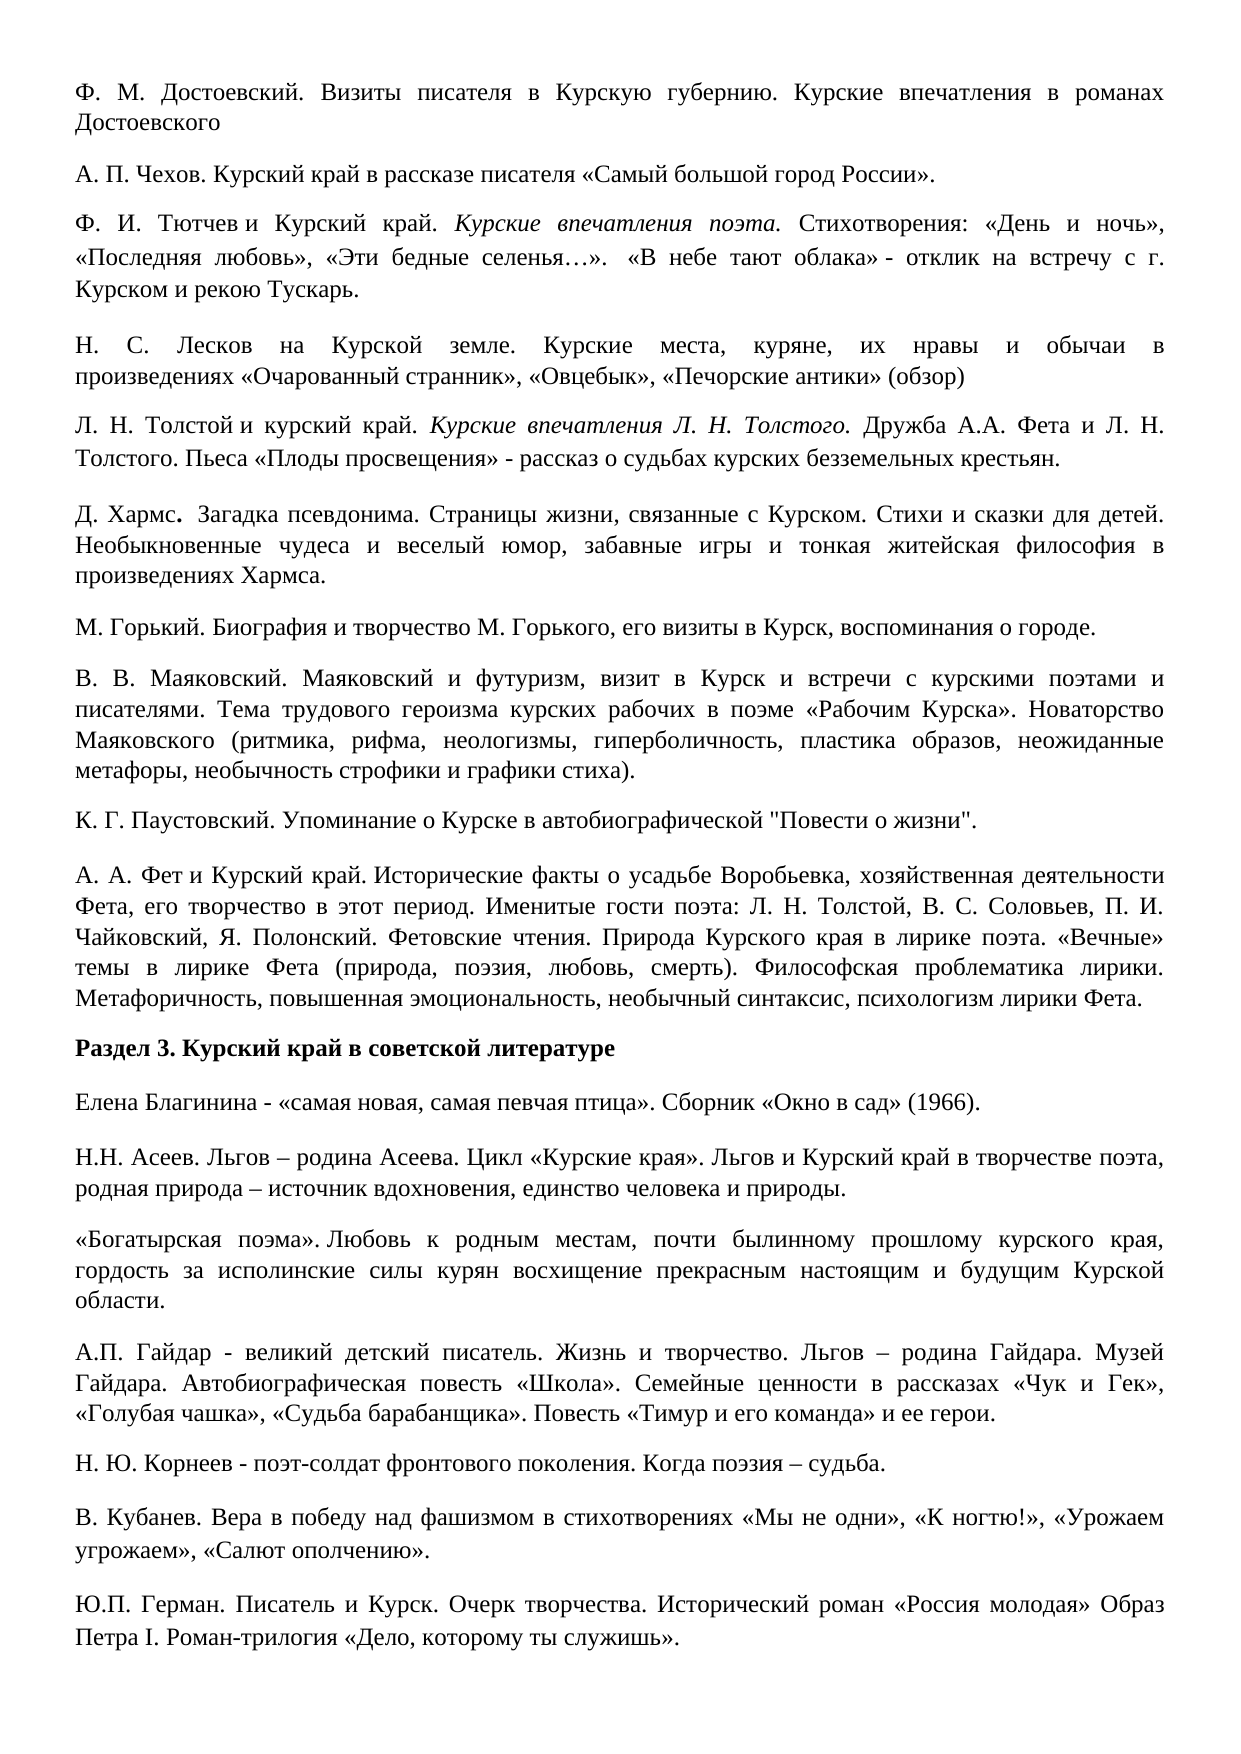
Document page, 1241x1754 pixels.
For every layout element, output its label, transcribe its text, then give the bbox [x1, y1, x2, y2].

text Н. Ю. Корнеев - поэт-солдат фронтового поколения. Когда поэзия – судьба. [75, 1448, 1165, 1477]
text Ф. М. Достоевский. Визиты писателя в Курскую губернию. Курские впечатления в романах Достоевского [75, 75, 1165, 136]
text А.П. Гайдар - великий детский писатель. Жизнь и творчество. Льгов – родина Гайдара. Музей Гайдара. Автобиографическая повесть «Школа». Семейные ценности в рассказах «Чук и Гек», «Голубая чашка», «Судьба барабанщика». Повесть «Тимур и его команда» и ее герои. [75, 1335, 1165, 1427]
text В. В. Маяковский. Маяковский и футуризм, визит в Курск и встречи с курскими поэтами и писателями. Тема трудового героизма курских рабочих в поэме «Рабочим Курска». Новаторство Маяковского (ритмика, рифма, неологизмы, гиперболичность, пластика образов, неожиданные метафоры, необычность строфики и графики стиха). [75, 662, 1165, 784]
text Ю.П. Герман. Писатель и Курск. Очерк творчества. Исторический роман «Россия молодая» Образ Петра I. Роман-трилогия «Дело, которому ты служишь». [75, 1589, 1165, 1650]
text Раздел 3. Курский край в советской литературе [75, 1033, 1165, 1061]
text Н.Н. Асеев. Льгов – родина Асеева. Цикл «Курские края». Льгов и Курский край в творчестве поэта, родная природа – источник вдохновения, единство человека и природы. [75, 1140, 1165, 1202]
text Елена Благинина - «самая новая, самая певчая птица». Сборник «Окно в сад» (1966). [75, 1087, 1165, 1115]
text А. П. Чехов. Курский край в рассказе писателя «Самый большой город России». [75, 157, 1165, 188]
text Ф. И. Тютчев и Курский край. Курские впечатления поэта. Стихотворения: «День и ночь», «Последняя любовь», «Эти бедные селенья…». «В небе тают облака» - отклик на встречу с г. Курском и рекою Тускарь. [75, 208, 1165, 303]
text К. Г. Паустовский. Упоминание о Курске в автобиографической "Повести о жизни". [75, 805, 1165, 834]
text В. Кубанев. Вера в победу над фашизмом в стихотворениях «Мы не одни», «К ногтю!», «Урожаем угрожаем», «Салют ополчению». [75, 1502, 1165, 1563]
text «Богатырская поэма». Любовь к родным местам, почти былинному прошлому курского края, гордость за исполинские силы курян восхищение прекрасным настоящим и будущим Курской области. [75, 1222, 1165, 1314]
text А. А. Фет и Курский край. Исторические факты о усадьбе Воробьевка, хозяйственная деятельности Фета, его творчество в этот период. Именитые гости поэта: Л. Н. Толстой, В. С. Соловьев, П. И. Чайковский, Я. Полонский. Фетовские чтения. Природа Курского края в лирике поэта. «Вечные» темы в лирике Фета (природа, поэзия, любовь, смерть). Философская проблематика лирики. Метафоричность, повышенная эмоциональность, необычный синтаксис, психологизм лирики Фета. [75, 859, 1165, 1012]
text Н. С. Лесков на Курской земле. Курские места, куряне, их нравы и обычаи в произведениях «Очарованный странник», «Овцебык», «Печорские антики» (обзор) [75, 328, 1165, 390]
text Д. Хармс. Загадка псевдонима. Страницы жизни, связанные с Курском. Стихи и сказки для детей. Необыкновенные чудеса и веселый юмор, забавные игры и тонкая житейская философия в произведениях Хармса. [75, 497, 1165, 589]
text М. Горький. Биография и творчество М. Горького, его визиты в Курск, воспоминания о городе. [75, 610, 1165, 641]
text Л. Н. Толстой и курский край. Курские впечатления Л. Н. Толстого. Дружба А.А. Фета и Л. Н. Толстого. Пьеса «Плоды просвещения» - рассказ о судьбах курских безземельных крестьян. [75, 411, 1165, 472]
